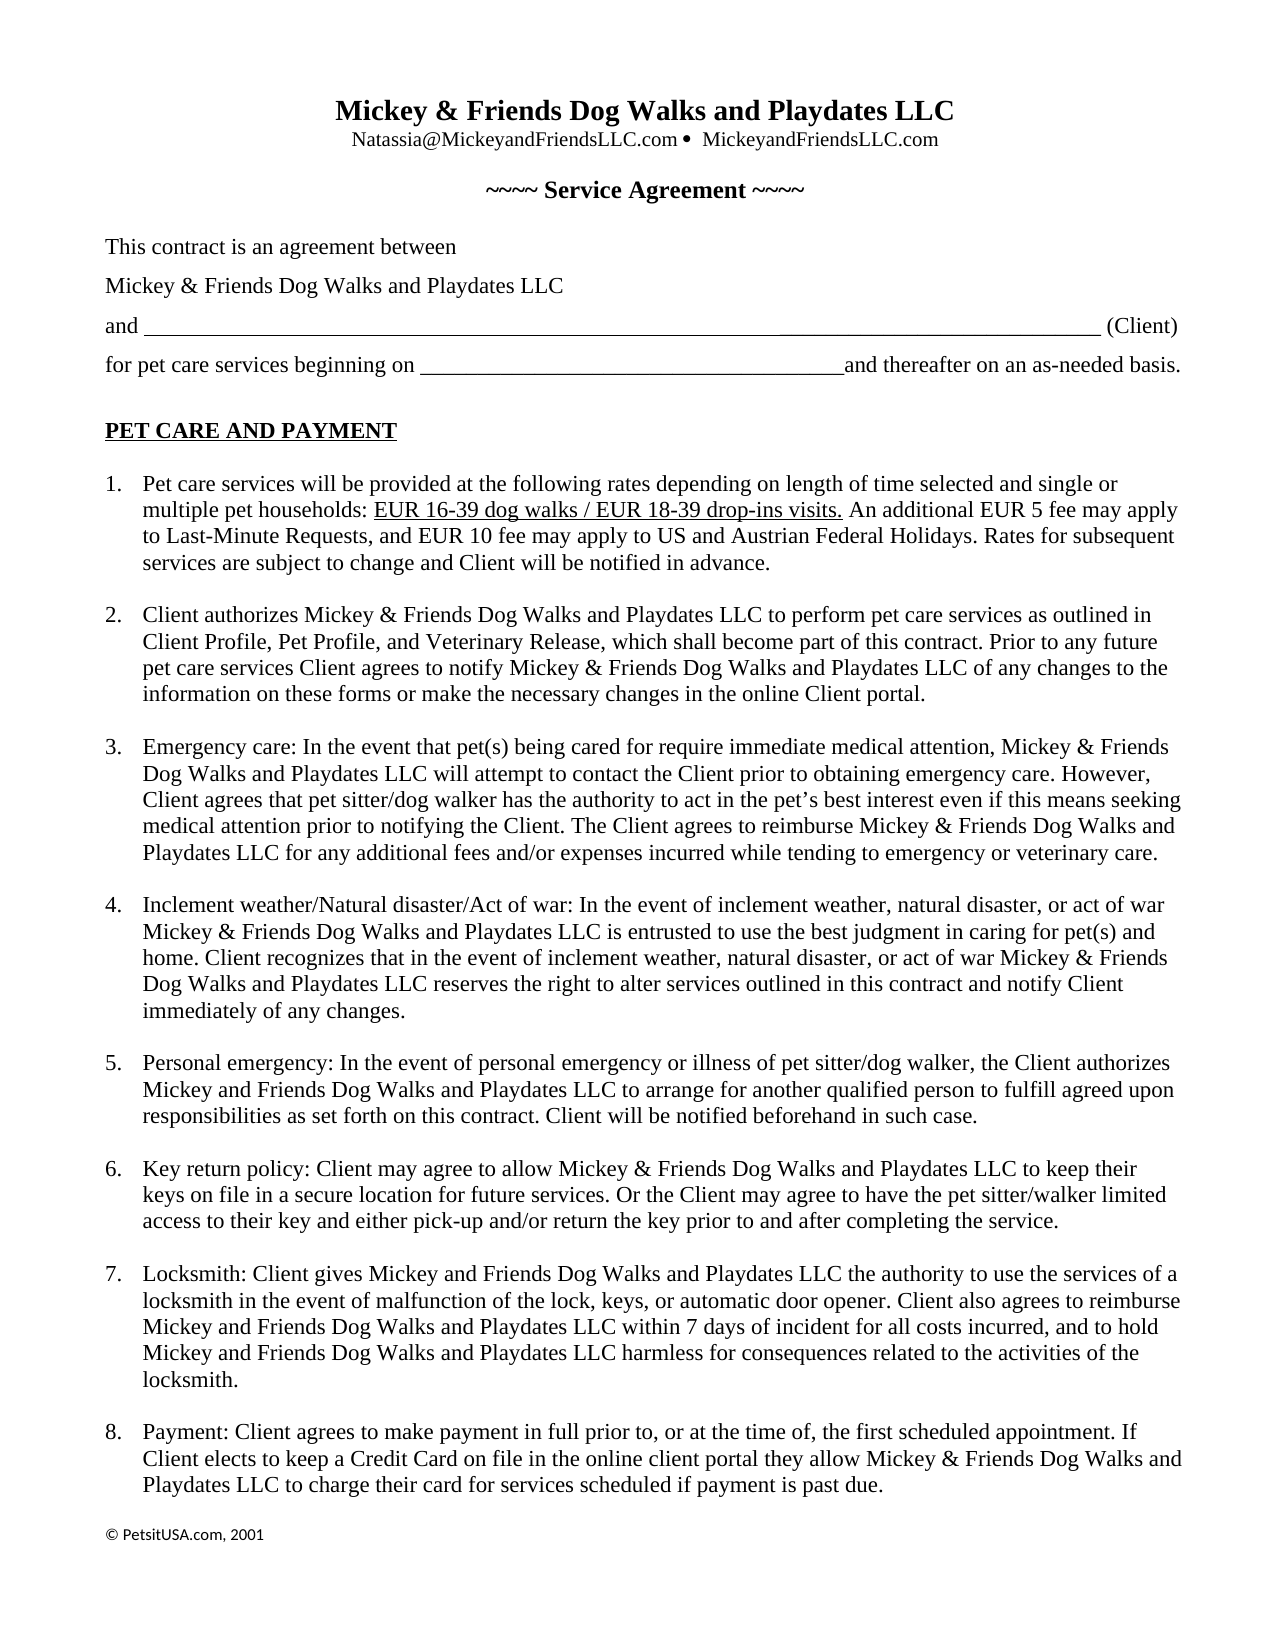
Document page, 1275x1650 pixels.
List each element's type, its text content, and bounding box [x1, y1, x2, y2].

list Pet care services will be provided at the following rates depending on length of time selected and single or multiple pet households: EUR 16-39 dog walks / EUR 18-39 drop-ins visits. An additional EUR 5 fee may apply to Last-Minute Requests, and EUR 10 fee may apply to US and Austrian Federal Holidays. Rates for subsequent services are subject to change and Client will be notified in advance. [105, 470, 1185, 575]
text ~~~~ Service Agreement ~~~~ [105, 175, 1185, 204]
list Emergency care: In the event that pet(s) being cared for require immediate medical attention, Mickey & Friends Dog Walks and Playdates LLC will attempt to contact the Client prior to obtaining emergency care. However, Client agrees that pet sitter/dog walker has the authority to act in the pet’s best interest even if this means seeking medical attention prior to notifying the Client. The Client agrees to reimburse Mickey & Friends Dog Walks and Playdates LLC for any additional fees and/or expenses incurred while tending to emergency or veterinary care. [105, 733, 1185, 865]
text Natassia@MickeyandFriendsLLC.com MickeyandFriendsLLC.com [105, 127, 1185, 151]
list Key return policy: Client may agree to allow Mickey & Friends Dog Walks and Playdates LLC to keep their keys on file in a secure location for future services. Or the Client may agree to have the pet sitter/walker limited access to their key and either pick-up and/or return the key prior to and after completing the service. [105, 1155, 1185, 1234]
text Mickey & Friends Dog Walks and Playdates LLC [105, 93, 1185, 127]
list Inclement weather/Natural disaster/Act of war: In the event of inclement weather, natural disaster, or act of war Mickey & Friends Dog Walks and Playdates LLC is entrusted to use the best judgment in caring for pet(s) and home. Client recognizes that in the event of inclement weather, natural disaster, or act of war Mickey & Friends Dog Walks and Playdates LLC reserves the right to alter services outlined in this contract and notify Client immediately of any changes. [105, 891, 1185, 1023]
list Payment: Client agrees to make payment in full prior to, or at the time of, the first scheduled appointment. If Client elects to keep a Credit Card on file in the online client portal they allow Mickey & Friends Dog Walks and Playdates LLC to charge their card for services scheduled if payment is past due. [105, 1418, 1185, 1497]
list Personal emergency: In the event of personal emergency or illness of pet sitter/dog walker, the Client authorizes Mickey and Friends Dog Walks and Playdates LLC to arrange for another qualified person to fulfill agreed upon responsibilities as set forth on this contract. Client will be notified beforehand in such case. [105, 1049, 1185, 1128]
list Client authorizes Mickey & Friends Dog Walks and Playdates LLC to perform pet care services as outlined in Client Profile, Pet Profile, and Veterinary Release, which shall become part of this contract. Prior to any future pet care services Client agrees to notify Mickey & Friends Dog Walks and Playdates LLC of any changes to the information on these forms or make the necessary changes in the online Client portal. [105, 601, 1185, 707]
text PET CARE AND PAYMENT [105, 417, 1185, 443]
list Locksmith: Client gives Mickey and Friends Dog Walks and Playdates LLC the authority to use the services of a locksmith in the event of malfunction of the lock, keys, or automatic door opener. Client also agrees to reimburse Mickey and Friends Dog Walks and Playdates LLC within 7 days of incident for all costs incurred, and to hold Mickey and Friends Dog Walks and Playdates LLC harmless for consequences related to the activities of the locksmith. [105, 1260, 1185, 1392]
text and ____________________________ (Client) for pet care services beginning on _____________________________________and thereafter on an as-needed basis. [105, 312, 1185, 377]
text This contract is an agreement between Mickey & Friends Dog Walks and Playdates LLC [105, 233, 1185, 298]
